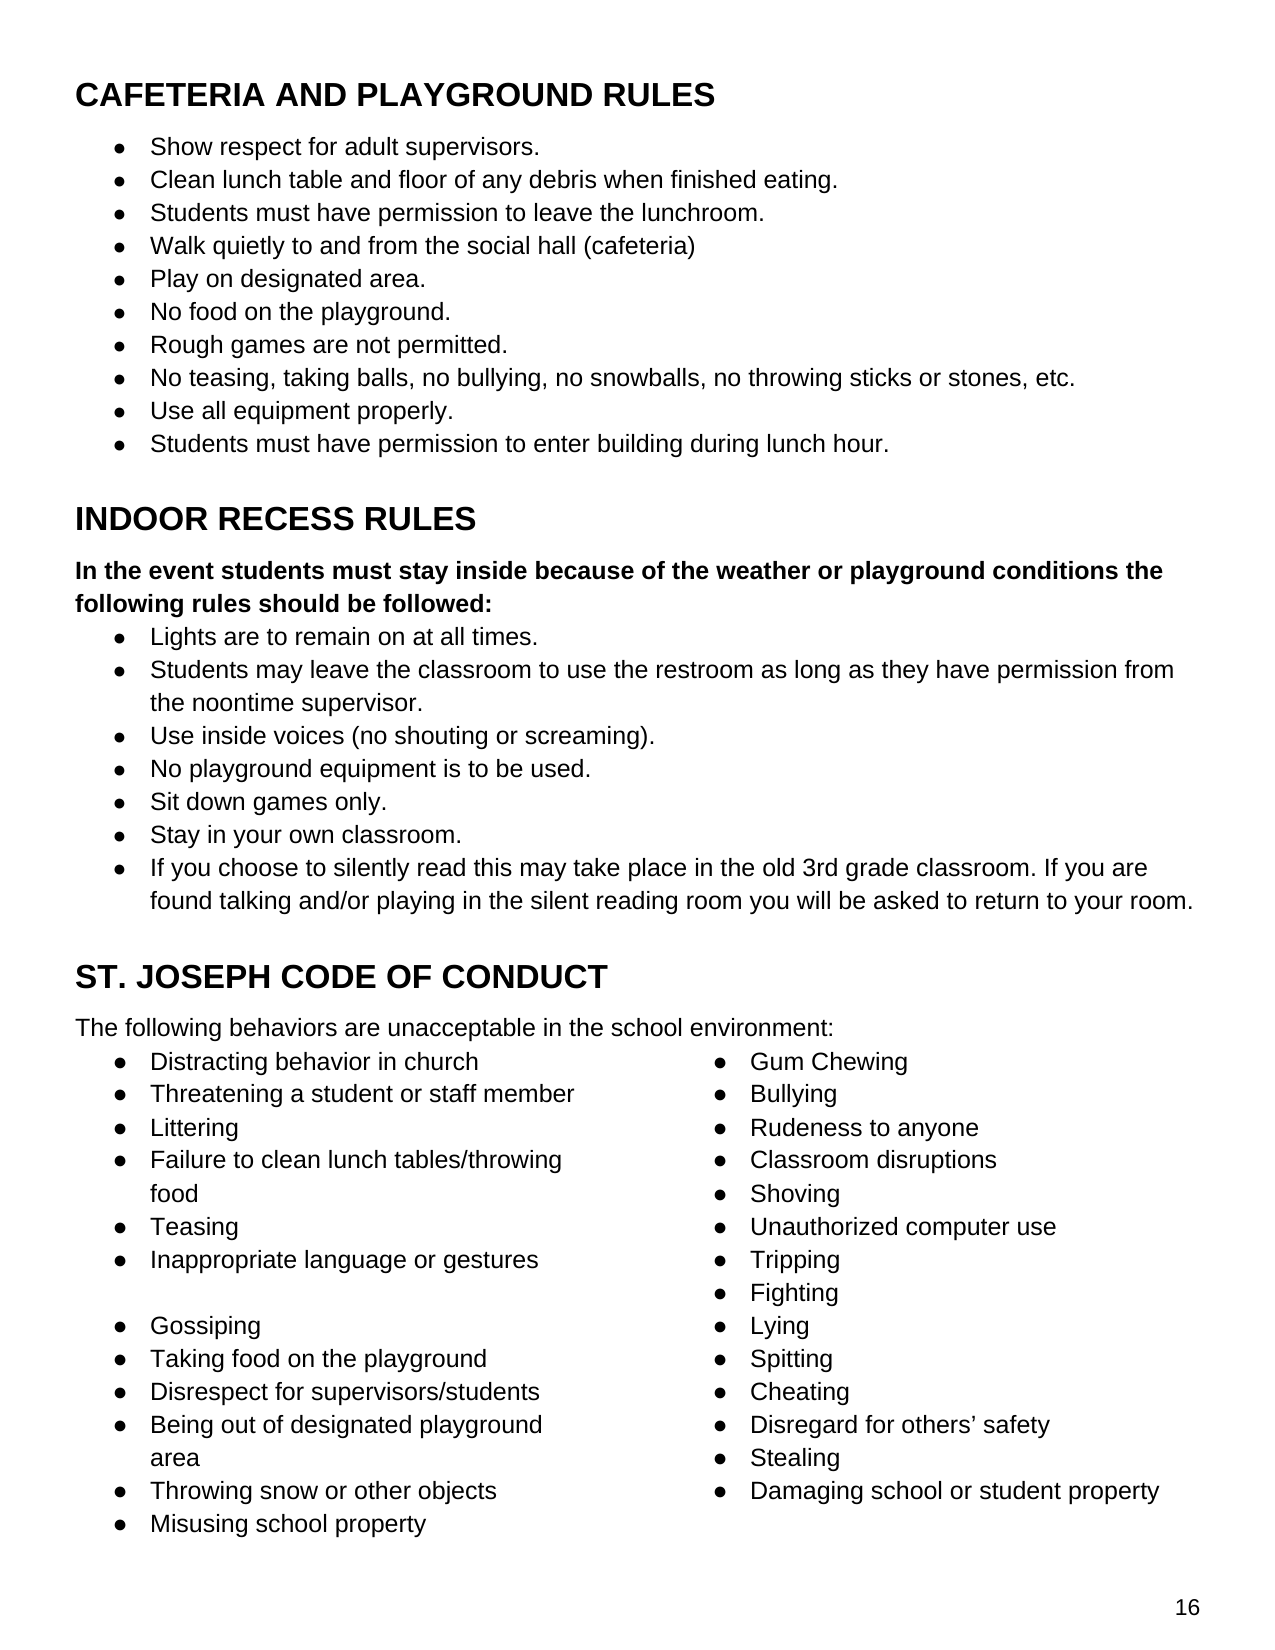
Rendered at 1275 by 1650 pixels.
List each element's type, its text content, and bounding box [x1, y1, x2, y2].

list Disregard for others’ safety [712, 1410, 1200, 1438]
list Use all equipment properly. [112, 396, 1200, 424]
list Failure to clean lunch tables/throwing food [112, 1146, 600, 1207]
list Bullying [712, 1079, 1200, 1108]
list Walk quietly to and from the social hall (cafeteria) [112, 231, 1200, 259]
subtitle CAFETERIA AND PLAYGROUND RULES [75, 75, 1200, 113]
list Lying [712, 1311, 1200, 1339]
list Sit down games only. [112, 787, 1200, 816]
list No teasing, taking balls, no bullying, no snowballs, no throwing sticks or stones, etc. [112, 363, 1200, 392]
list Inappropriate language or gestures [112, 1244, 600, 1306]
list Spitting [712, 1344, 1200, 1372]
text The following behaviors are unacceptable in the school environment: [75, 1013, 1200, 1042]
list If you choose to silently read this may take place in the old 3rd grade classroom. If you are found talking and/or playing in the silent reading room you will be asked to return to your room. [112, 853, 1200, 915]
list Students must have permission to enter building during lunch hour. [112, 429, 1200, 458]
list Fighting [712, 1278, 1200, 1306]
list Unauthorized computer use [712, 1212, 1200, 1240]
subtitle ST. JOSEPH CODE OF CONDUCT [75, 957, 1200, 995]
list Stealing [712, 1443, 1200, 1471]
subtitle INDOOR RECESS RULES [75, 499, 1200, 538]
list Gum Chewing [712, 1046, 1200, 1075]
text In the event students must stay inside because of the weather or playground conditions the following rules should be followed: [75, 556, 1200, 618]
list Littering [112, 1112, 600, 1141]
list Threatening a student or staff member [112, 1079, 600, 1108]
list Tripping [712, 1244, 1200, 1273]
list Distracting behavior in church [112, 1046, 600, 1075]
list No food on the playground. [112, 297, 1200, 326]
list Show respect for adult supervisors. [112, 132, 1200, 160]
list Clean lunch table and floor of any debris when finished eating. [112, 165, 1200, 193]
list Teasing [112, 1212, 600, 1240]
list Throwing snow or other objects [112, 1476, 600, 1504]
list Rough games are not permitted. [112, 330, 1200, 358]
list Rudeness to anyone [712, 1112, 1200, 1141]
list Students may leave the classroom to use the restroom as long as they have permission from the noontime supervisor. [112, 655, 1200, 717]
list Gossiping [112, 1311, 600, 1339]
list Misusing school property [112, 1509, 600, 1537]
list Damaging school or student property [712, 1476, 1200, 1504]
list Play on designated area. [112, 264, 1200, 292]
list Being out of designated playground area [112, 1410, 600, 1471]
list Taking food on the playground [112, 1344, 600, 1372]
list Shoving [712, 1178, 1200, 1207]
list No playground equipment is to be used. [112, 754, 1200, 783]
list Cheating [712, 1377, 1200, 1405]
list Lights are to remain on at all times. [112, 622, 1200, 651]
list Stay in your own classroom. [112, 820, 1200, 849]
list Students must have permission to leave the lunchroom. [112, 198, 1200, 226]
list Disrespect for supervisors/students [112, 1377, 600, 1405]
list Use inside voices (no shouting or screaming). [112, 721, 1200, 750]
list Classroom disruptions [712, 1146, 1200, 1174]
